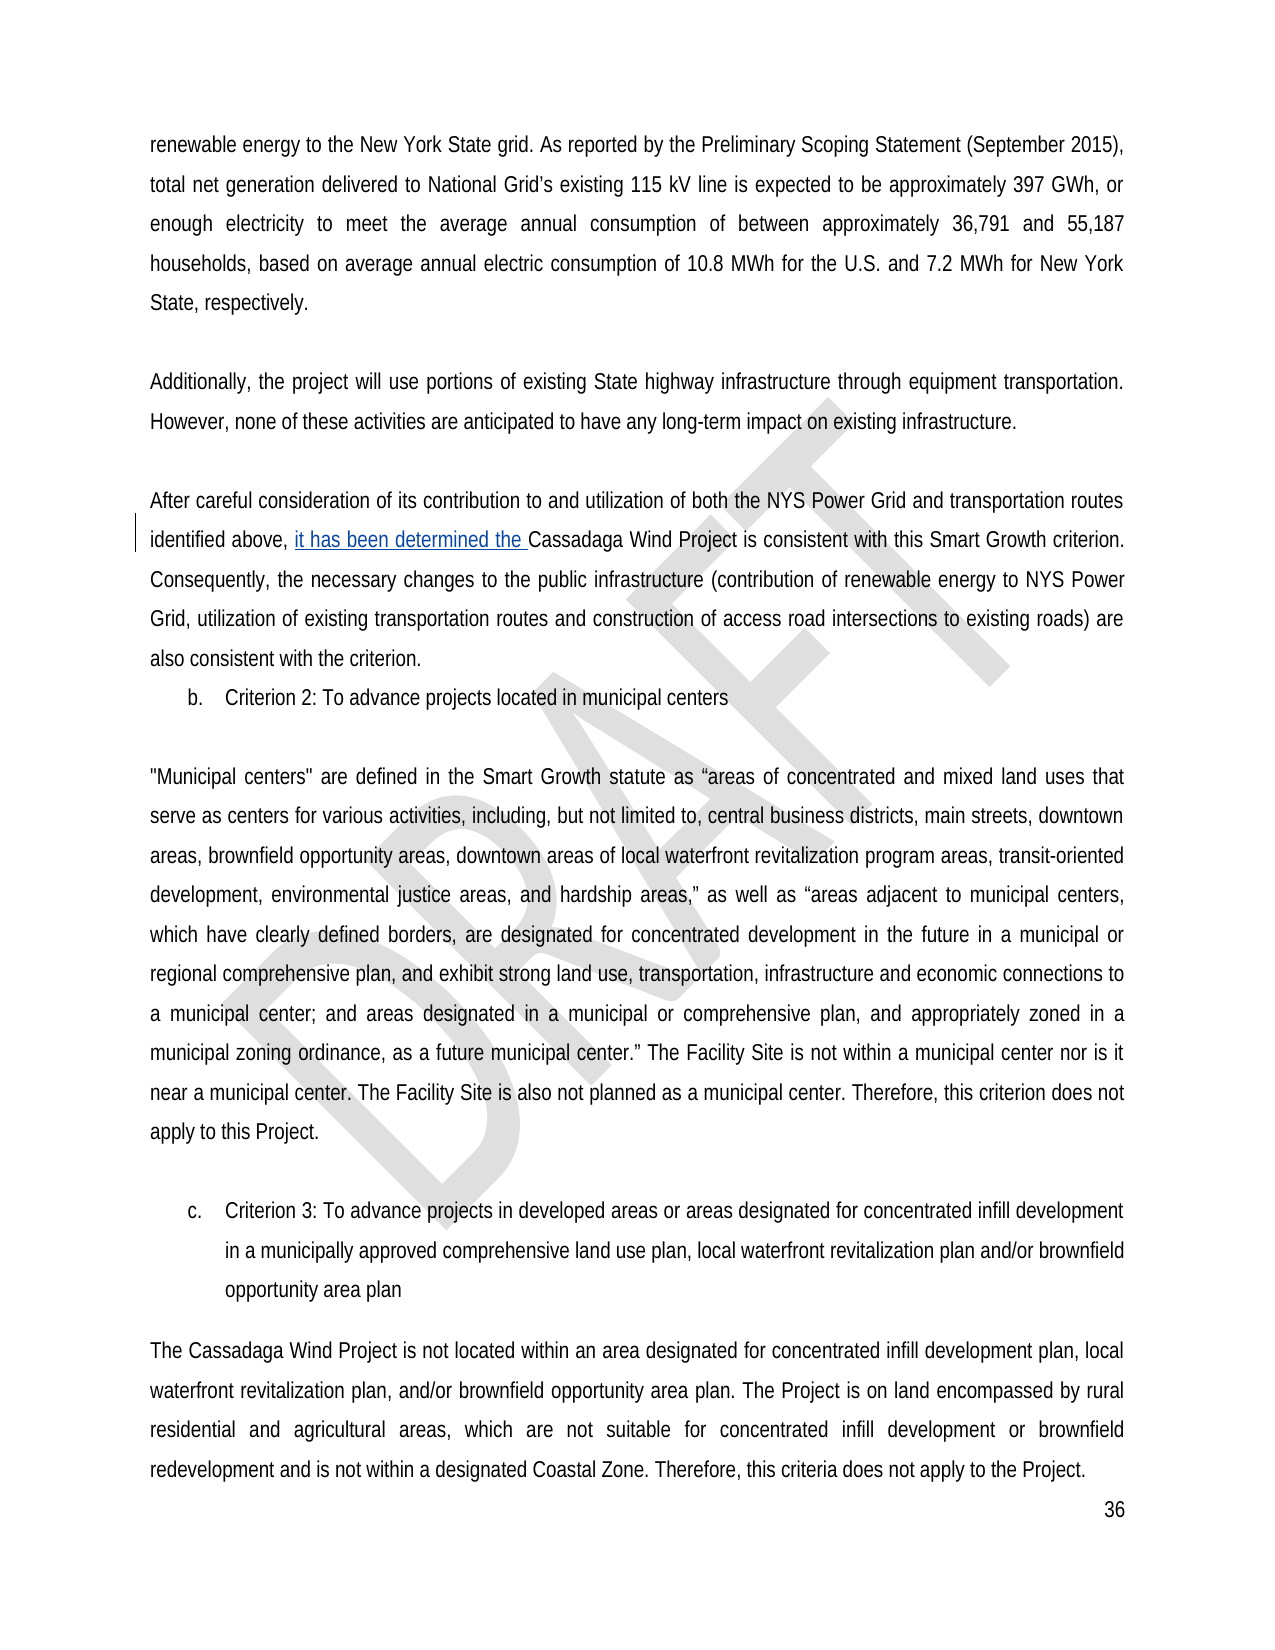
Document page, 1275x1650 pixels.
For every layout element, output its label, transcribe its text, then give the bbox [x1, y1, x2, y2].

text "Municipal centers" are defined in the Smart Growth statute as “areas of concentrated and mixed land uses that serve as centers for various activities, including, but not limited to, central business districts, main streets, downtown areas, brownfield opportunity areas, downtown areas of local waterfront revitalization program areas, transit-oriented development, environmental justice areas, and hardship areas,” as well as “areas adjacent to municipal centers, which have clearly defined borders, are designated for concentrated development in the future in a municipal or regional comprehensive plan, and exhibit strong land use, transportation, infrastructure and economic connections to a municipal center; and areas designated in a municipal or comprehensive plan, and appropriately zoned in a municipal zoning ordinance, as a future municipal center.” The Facility Site is not within a municipal center nor is it near a municipal center. The Facility Site is also not planned as a municipal center. Therefore, this criterion does not apply to this Project. [150, 763, 1125, 1144]
text After careful consideration of its contribution to and utilization of both the NYS Power Grid and transportation routes identified above, Cassadaga Wind Project is consistent with this Smart Growth criterion. Consequently, the necessary changes to the public infrastructure (contribution of renewable energy to NYS Power Grid, utilization of existing transportation routes and construction of access road intersections to existing roads) are also consistent with the criterion. [150, 487, 1125, 671]
text Additionally, the project will use portions of existing State highway infrastructure through equipment transportation. However, none of these activities are anticipated to have any long-term impact on existing infrastructure. [150, 368, 1125, 434]
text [150, 131, 1125, 316]
list Criterion 3: To advance projects in developed areas or areas designated for concentrated infill development in a municipally approved comprehensive land use plan, local waterfront revitalization plan and/or brownfield opportunity area plan [187, 1197, 1125, 1302]
text The Cassadaga Wind Project is not located within an area designated for concentrated infill development plan, local waterfront revitalization plan, and/or brownfield opportunity area plan. The Project is on land encompassed by rural residential and agricultural areas, which are not suitable for concentrated infill development or brownfield redevelopment and is not within a designated Coastal Zone. Therefore, this criteria does not apply to the Project. [150, 1337, 1125, 1482]
list Criterion 2: To advance projects located in municipal centers [187, 684, 1125, 710]
